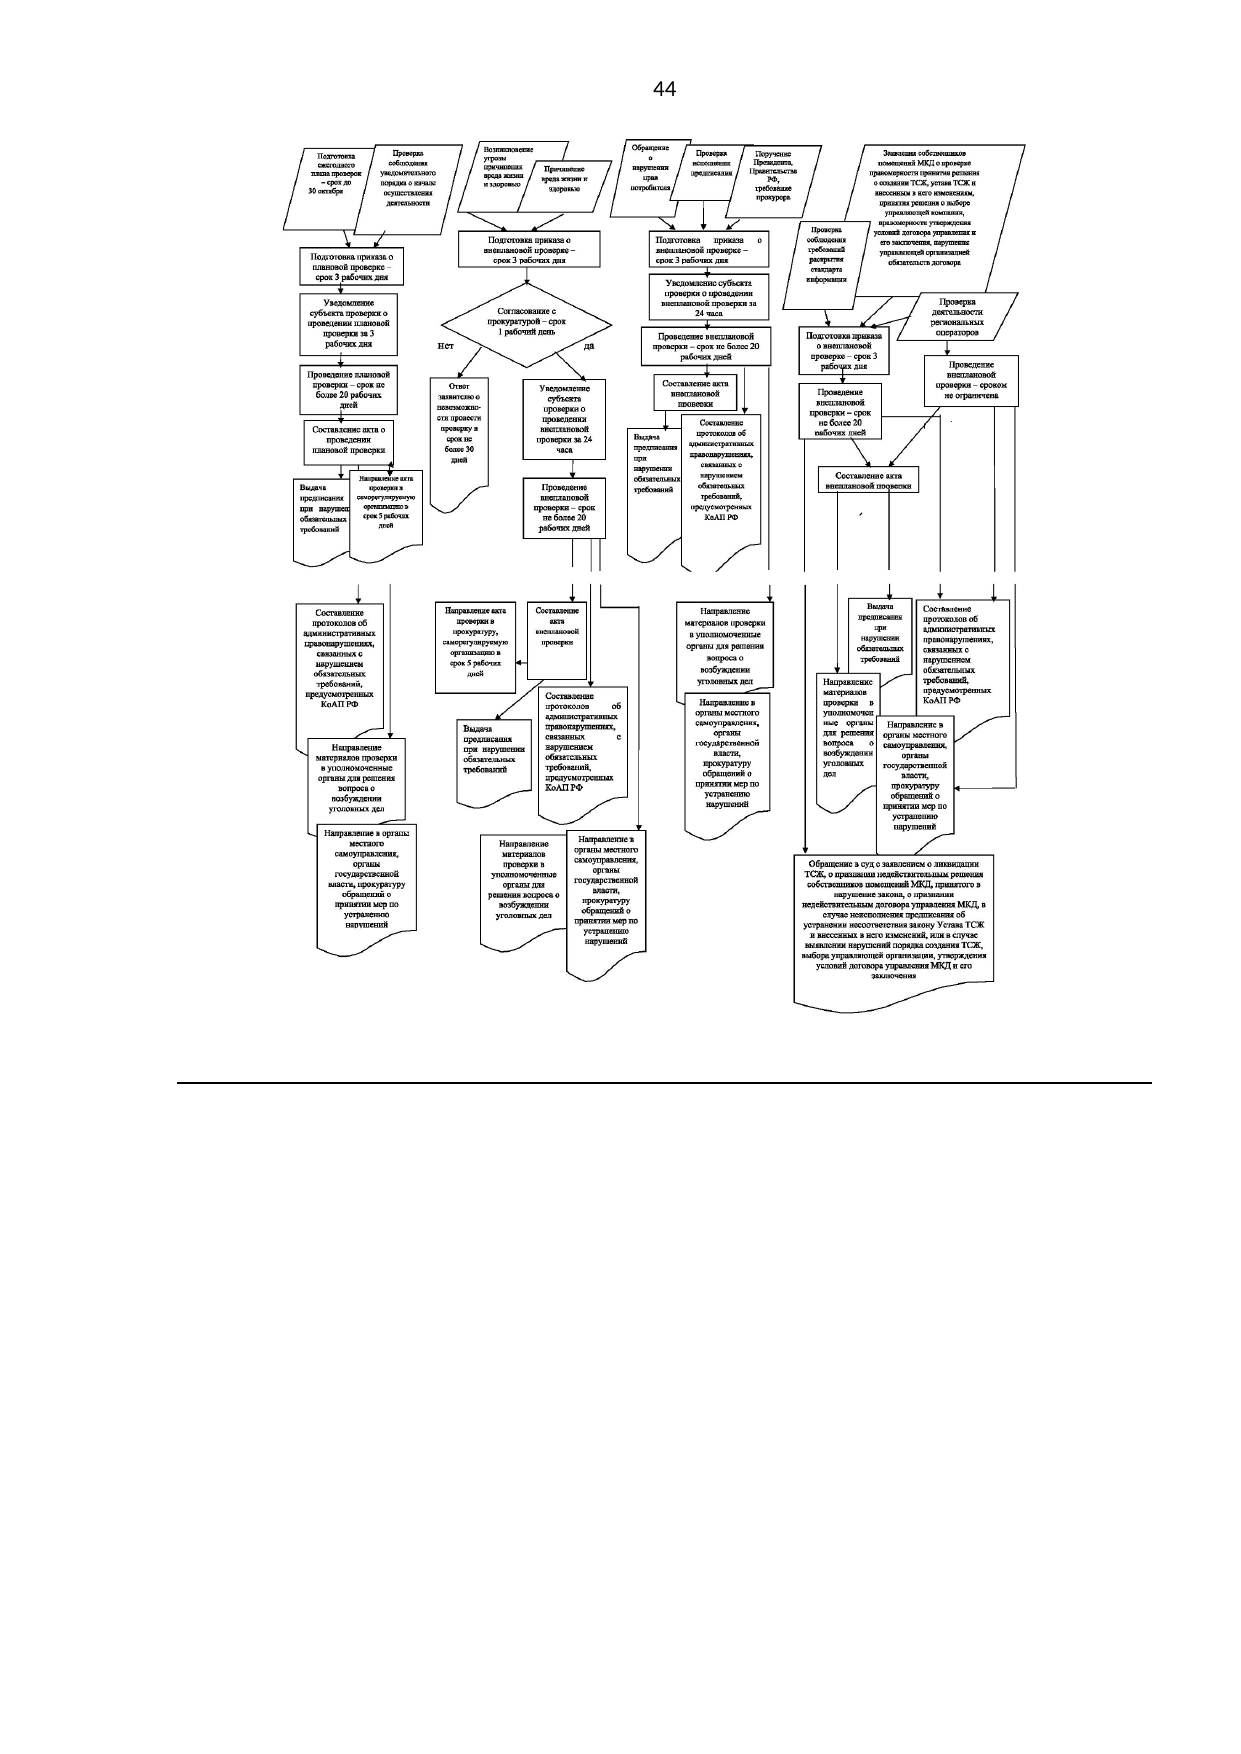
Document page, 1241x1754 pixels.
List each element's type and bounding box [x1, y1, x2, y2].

picture [280, 129, 1049, 1016]
